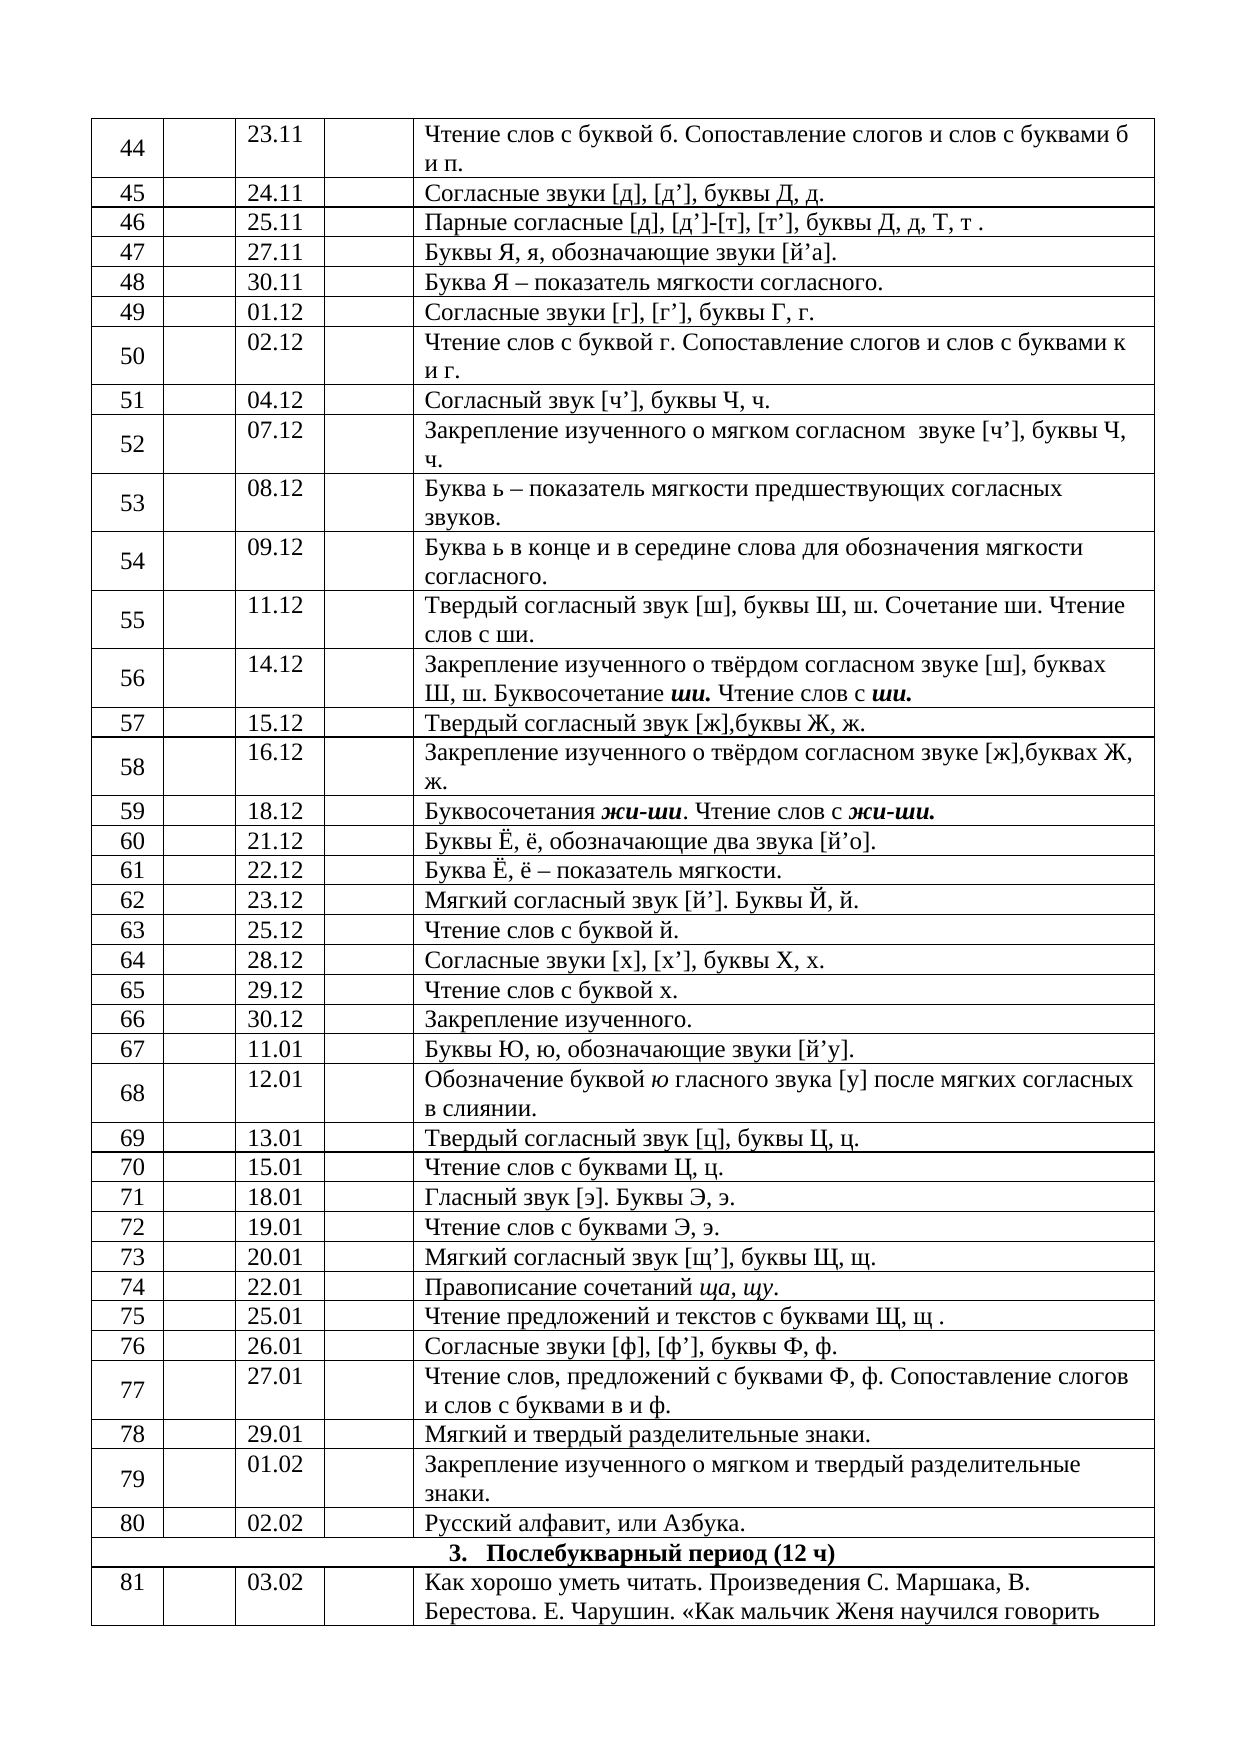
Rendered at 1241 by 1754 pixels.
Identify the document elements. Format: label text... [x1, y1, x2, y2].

table_cell Буква Я – показатель мягкости согласного. [414, 267, 1154, 296]
table_cell 69 [92, 1123, 163, 1151]
table_cell 81 [92, 1568, 163, 1625]
table_cell 76 [92, 1331, 163, 1360]
table_cell [325, 1034, 413, 1063]
table_cell Согласные звуки [д], [д’], буквы Д, д. [414, 178, 1154, 206]
table_cell 65 [92, 975, 163, 1003]
table_cell 25.01 [236, 1301, 324, 1330]
table_cell [164, 1212, 235, 1241]
table_cell [164, 1064, 235, 1122]
table_cell [325, 1005, 413, 1033]
table_cell Согласные звуки [х], [х’], буквы Х, х. [414, 945, 1154, 974]
table_cell 02.12 [236, 327, 324, 384]
table_cell 21.12 [236, 826, 324, 854]
table_cell [164, 1182, 235, 1211]
table_cell 55 [92, 591, 163, 648]
table_cell 56 [92, 649, 163, 707]
table_cell Чтение слов с буквой б. Сопоставление слогов и слов с буквами б и п. [414, 119, 1154, 177]
table_cell [164, 738, 235, 795]
table_cell 27.11 [236, 237, 324, 266]
table_cell [164, 856, 235, 884]
table_cell [325, 415, 413, 472]
table_cell [325, 738, 413, 795]
table_cell [325, 119, 413, 177]
table_cell 07.12 [236, 415, 324, 472]
table_cell 66 [92, 1005, 163, 1033]
table_cell [164, 415, 235, 472]
table_cell 22.01 [236, 1272, 324, 1300]
table_cell 29.01 [236, 1420, 324, 1448]
table_cell Чтение слов с буквой й. [414, 915, 1154, 944]
table_cell 63 [92, 915, 163, 944]
table_cell [164, 1123, 235, 1151]
table_cell 22.12 [236, 856, 324, 884]
table_cell [164, 208, 235, 236]
table_cell Согласный звук [ч’], буквы Ч, ч. [414, 385, 1154, 414]
table_cell Буква Ё, ё – показатель мягкости. [414, 856, 1154, 884]
table_cell Буква ь – показатель мягкости предшествующих согласных звуков. [414, 474, 1154, 531]
table_cell 13.01 [236, 1123, 324, 1151]
table_cell 27.01 [236, 1361, 324, 1418]
table_cell [325, 1508, 413, 1537]
table_cell [325, 945, 413, 974]
table_cell 19.01 [236, 1212, 324, 1241]
table_cell 75 [92, 1301, 163, 1330]
table_cell [325, 237, 413, 266]
table_cell 25.11 [236, 208, 324, 236]
table_cell 50 [92, 327, 163, 384]
table_cell 44 [92, 119, 163, 177]
table_cell 01.12 [236, 297, 324, 326]
table_cell Согласные звуки [г], [г’], буквы Г, г. [414, 297, 1154, 326]
table_cell Закрепление изученного о мягком согласном звуке [ч’], буквы Ч, ч. [414, 415, 1154, 472]
table_cell Закрепление изученного о твёрдом согласном звуке [ш], буквах Ш, ш. Буквосочетание ши. Чтение слов с ши. [414, 649, 1154, 707]
table_cell [325, 708, 413, 736]
table_cell 61 [92, 856, 163, 884]
table_cell 58 [92, 738, 163, 795]
table_cell 46 [92, 208, 163, 236]
table_cell 53 [92, 474, 163, 531]
table_cell [164, 532, 235, 589]
table_cell [325, 1212, 413, 1241]
table_cell 30.11 [236, 267, 324, 296]
table_cell 77 [92, 1361, 163, 1418]
table_cell [325, 1064, 413, 1122]
table_cell [325, 1242, 413, 1271]
table_cell Чтение слов с буквой г. Сопоставление слогов и слов с буквами к и г. [414, 327, 1154, 384]
table_cell [164, 975, 235, 1003]
table_cell Парные согласные [д], [д’]-[т], [т’], буквы Д, д, Т, т . [414, 208, 1154, 236]
table_cell 71 [92, 1182, 163, 1211]
table_cell [325, 385, 413, 414]
table_cell 11.01 [236, 1034, 324, 1063]
table_cell 78 [92, 1420, 163, 1448]
table_cell 18.12 [236, 796, 324, 825]
table_cell 29.12 [236, 975, 324, 1003]
table_cell 15.01 [236, 1153, 324, 1181]
table_cell [325, 1331, 413, 1360]
table_cell [164, 1034, 235, 1063]
table_cell 57 [92, 708, 163, 736]
table_cell [164, 1331, 235, 1360]
table_cell 26.01 [236, 1331, 324, 1360]
table_cell [164, 1420, 235, 1448]
table_cell Буквы Ё, ё, обозначающие два звука [й’о]. [414, 826, 1154, 854]
table_cell Чтение слов с буквами Э, э. [414, 1212, 1154, 1241]
table_cell [164, 327, 235, 384]
table_cell 59 [92, 796, 163, 825]
table_cell [325, 297, 413, 326]
table_cell 04.12 [236, 385, 324, 414]
table_cell 09.12 [236, 532, 324, 589]
table_cell Мягкий согласный звук [й’]. Буквы Й, й. [414, 885, 1154, 914]
table_cell [325, 649, 413, 707]
table_cell [325, 885, 413, 914]
table_cell 03.02 [236, 1568, 324, 1625]
table_cell [325, 1568, 413, 1625]
table_cell 48 [92, 267, 163, 296]
table_cell [164, 826, 235, 854]
table_cell [164, 1242, 235, 1271]
table_cell Буквы Я, я, обозначающие звуки [й’а]. [414, 237, 1154, 266]
table_cell [325, 267, 413, 296]
table_cell 45 [92, 178, 163, 206]
table_cell [325, 856, 413, 884]
table_cell 80 [92, 1508, 163, 1537]
table_cell [325, 1301, 413, 1330]
table_cell 73 [92, 1242, 163, 1271]
table_cell 11.12 [236, 591, 324, 648]
table_cell [164, 267, 235, 296]
table_cell [164, 1301, 235, 1330]
table_cell 51 [92, 385, 163, 414]
table_cell 02.02 [236, 1508, 324, 1537]
table_cell [164, 178, 235, 206]
table_cell [325, 1361, 413, 1418]
table_cell 25.12 [236, 915, 324, 944]
table_cell Согласные звуки [ф], [ф’], буквы Ф, ф. [414, 1331, 1154, 1360]
table_cell [164, 1272, 235, 1300]
table_cell [164, 796, 235, 825]
table_cell Закрепление изученного о мягком и твердый разделительные знаки. [414, 1449, 1154, 1507]
table_cell Чтение слов с буквой х. [414, 975, 1154, 1003]
table_cell [325, 975, 413, 1003]
table_cell Буквосочетания жи-ши. Чтение слов с жи-ши. [414, 796, 1154, 825]
table_cell [325, 915, 413, 944]
table_cell [164, 649, 235, 707]
table_cell [164, 474, 235, 531]
table_cell [164, 237, 235, 266]
table_cell Послебукварный период (12 ч) [92, 1538, 1154, 1566]
table_cell [164, 945, 235, 974]
table_cell [164, 297, 235, 326]
table_cell Твердый согласный звук [ж],буквы Ж, ж. [414, 708, 1154, 736]
table_cell Мягкий согласный звук [щ’], буквы Щ, щ. [414, 1242, 1154, 1271]
table_cell 12.01 [236, 1064, 324, 1122]
table_cell 23.12 [236, 885, 324, 914]
table_cell 28.12 [236, 945, 324, 974]
table_cell 62 [92, 885, 163, 914]
table_cell 16.12 [236, 738, 324, 795]
table_cell [325, 1153, 413, 1181]
table_cell 54 [92, 532, 163, 589]
table_cell Чтение слов с буквами Ц, ц. [414, 1153, 1154, 1181]
table_cell [164, 591, 235, 648]
table_cell [325, 796, 413, 825]
table_cell Мягкий и твердый разделительные знаки. [414, 1420, 1154, 1448]
table_cell 67 [92, 1034, 163, 1063]
table_cell [325, 208, 413, 236]
table_cell Русский алфавит, или Азбука. [414, 1508, 1154, 1537]
table_cell 01.02 [236, 1449, 324, 1507]
table_cell Буква ь в конце и в середине слова для обозначения мягкости согласного. [414, 532, 1154, 589]
table_cell Гласный звук [э]. Буквы Э, э. [414, 1182, 1154, 1211]
table_cell [164, 1005, 235, 1033]
table_cell 23.11 [236, 119, 324, 177]
table_cell 30.12 [236, 1005, 324, 1033]
table_cell Закрепление изученного о твёрдом согласном звуке [ж],буквах Ж, ж. [414, 738, 1154, 795]
table_cell 79 [92, 1449, 163, 1507]
table_cell 14.12 [236, 649, 324, 707]
table_cell Чтение предложений и текстов с буквами Щ, щ . [414, 1301, 1154, 1330]
table_cell [325, 327, 413, 384]
table_cell [164, 1508, 235, 1537]
table_cell [164, 1449, 235, 1507]
table_cell [164, 708, 235, 736]
table_cell [325, 532, 413, 589]
table_cell [164, 385, 235, 414]
table_cell 64 [92, 945, 163, 974]
table_cell [325, 1449, 413, 1507]
table_cell 70 [92, 1153, 163, 1181]
table_cell [325, 1123, 413, 1151]
table_cell Буквы Ю, ю, обозначающие звуки [й’у]. [414, 1034, 1154, 1063]
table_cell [414, 1568, 1154, 1625]
table_cell [164, 885, 235, 914]
table_cell 49 [92, 297, 163, 326]
table_cell [325, 826, 413, 854]
table_cell [325, 178, 413, 206]
table_cell 52 [92, 415, 163, 472]
table_cell 60 [92, 826, 163, 854]
table_cell [164, 915, 235, 944]
table_cell [325, 591, 413, 648]
table_cell [325, 1420, 413, 1448]
table_cell 18.01 [236, 1182, 324, 1211]
table_cell Правописание сочетаний ща, щу. [414, 1272, 1154, 1300]
table_cell 74 [92, 1272, 163, 1300]
table_cell [325, 1182, 413, 1211]
table_cell [164, 1568, 235, 1625]
table_cell [164, 119, 235, 177]
table_cell Чтение слов, предложений с буквами Ф, ф. Сопоставление слогов и слов с буквами в и ф. [414, 1361, 1154, 1418]
table_cell 20.01 [236, 1242, 324, 1271]
table_cell [325, 474, 413, 531]
table_cell 72 [92, 1212, 163, 1241]
table_cell 24.11 [236, 178, 324, 206]
table_cell 15.12 [236, 708, 324, 736]
table_cell 47 [92, 237, 163, 266]
table_cell [164, 1361, 235, 1418]
table_cell [164, 1153, 235, 1181]
table_cell 08.12 [236, 474, 324, 531]
table_cell Обозначение буквой ю гласного звука [у] после мягких согласных в слиянии. [414, 1064, 1154, 1122]
table_cell Твердый согласный звук [ц], буквы Ц, ц. [414, 1123, 1154, 1151]
table_cell Твердый согласный звук [ш], буквы Ш, ш. Сочетание ши. Чтение слов с ши. [414, 591, 1154, 648]
table_cell Закрепление изученного. [414, 1005, 1154, 1033]
table_cell [325, 1272, 413, 1300]
table_cell 68 [92, 1064, 163, 1122]
